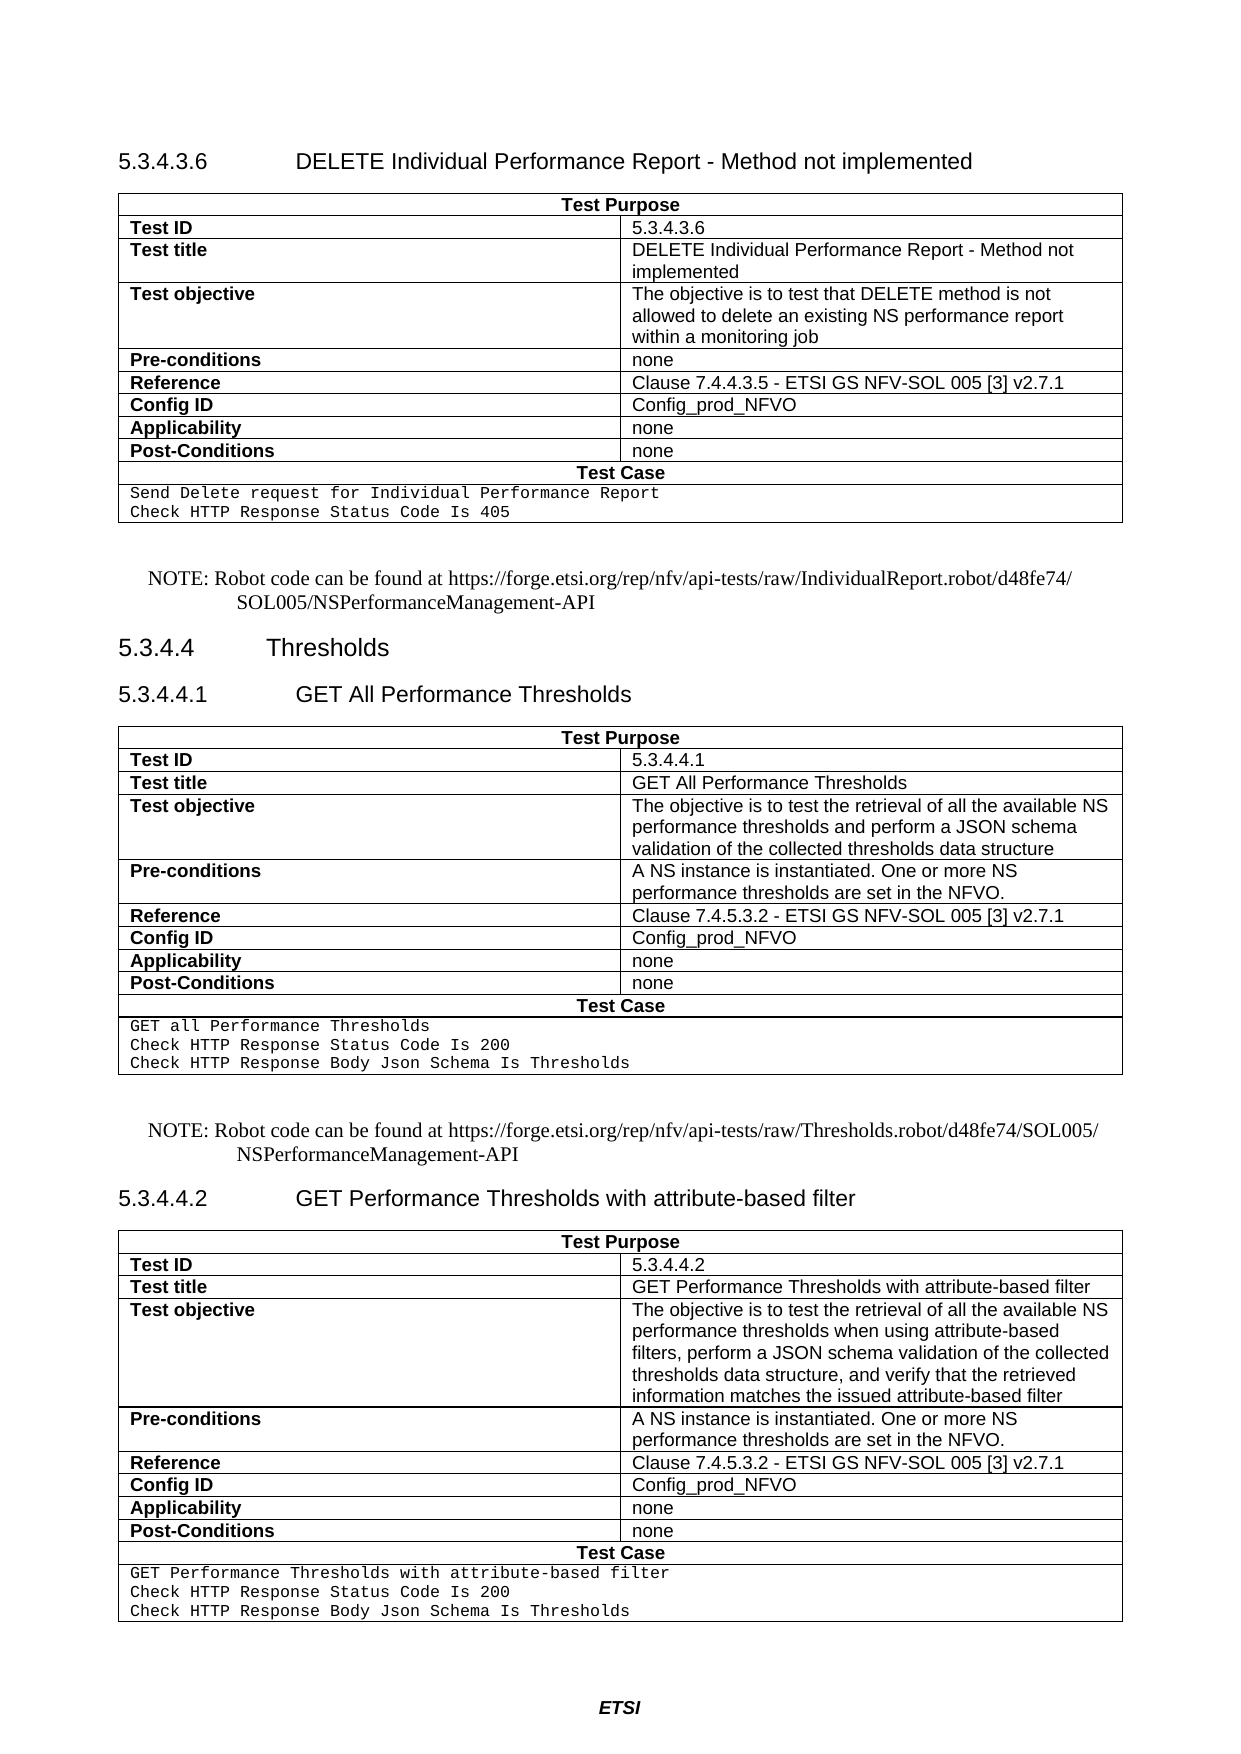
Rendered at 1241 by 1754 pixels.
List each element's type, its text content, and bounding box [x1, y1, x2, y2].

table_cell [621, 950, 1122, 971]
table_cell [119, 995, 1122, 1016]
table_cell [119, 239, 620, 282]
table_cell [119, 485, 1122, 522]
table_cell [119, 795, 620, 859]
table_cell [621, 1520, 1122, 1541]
subtitle 5.3.4.3.6 DELETE Individual Performance Report - Method not implemented [118, 148, 1122, 174]
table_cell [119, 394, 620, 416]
text NOTE: Robot code can be found at https://forge.etsi.org/rep/nfv/api-tests/raw/Thresholds.robot/d48fe74/SOL005/NSPerformanceManagement-API [148, 1118, 1122, 1166]
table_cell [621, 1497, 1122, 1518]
subtitle 5.3.4.4.2 GET Performance Thresholds with attribute-based filter [118, 1185, 1122, 1211]
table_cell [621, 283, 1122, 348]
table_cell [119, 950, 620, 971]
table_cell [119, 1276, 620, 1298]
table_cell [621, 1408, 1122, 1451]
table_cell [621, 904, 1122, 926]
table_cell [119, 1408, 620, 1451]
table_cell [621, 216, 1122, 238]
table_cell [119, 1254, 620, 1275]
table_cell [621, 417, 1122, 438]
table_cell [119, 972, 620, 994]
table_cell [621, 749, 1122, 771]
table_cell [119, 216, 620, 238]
subtitle 5.3.4.4 Thresholds [118, 633, 1122, 662]
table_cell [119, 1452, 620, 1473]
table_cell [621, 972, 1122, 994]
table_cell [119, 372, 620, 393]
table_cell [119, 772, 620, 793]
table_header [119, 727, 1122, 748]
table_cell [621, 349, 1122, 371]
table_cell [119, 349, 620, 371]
text NOTE: Robot code can be found at https://forge.etsi.org/rep/nfv/api-tests/raw/IndividualReport.robot/d48fe74/SOL005/NSPerformanceManagement-API [148, 566, 1122, 614]
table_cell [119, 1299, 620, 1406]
subtitle 5.3.4.4.1 GET All Performance Thresholds [118, 681, 1122, 707]
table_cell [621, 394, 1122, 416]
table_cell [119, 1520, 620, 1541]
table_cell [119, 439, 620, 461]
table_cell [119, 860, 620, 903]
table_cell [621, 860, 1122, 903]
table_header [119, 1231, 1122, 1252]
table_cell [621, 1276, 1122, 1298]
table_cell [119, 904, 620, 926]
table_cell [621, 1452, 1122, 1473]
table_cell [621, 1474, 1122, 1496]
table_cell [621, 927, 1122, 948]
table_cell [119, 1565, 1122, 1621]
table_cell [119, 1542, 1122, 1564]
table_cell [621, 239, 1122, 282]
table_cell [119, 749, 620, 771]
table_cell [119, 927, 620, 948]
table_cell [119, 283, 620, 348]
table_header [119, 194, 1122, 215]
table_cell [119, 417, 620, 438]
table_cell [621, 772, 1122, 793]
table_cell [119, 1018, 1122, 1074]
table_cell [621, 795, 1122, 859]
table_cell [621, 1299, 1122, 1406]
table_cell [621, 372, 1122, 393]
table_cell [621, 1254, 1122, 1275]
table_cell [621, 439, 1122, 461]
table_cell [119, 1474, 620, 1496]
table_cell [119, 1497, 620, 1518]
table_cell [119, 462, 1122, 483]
